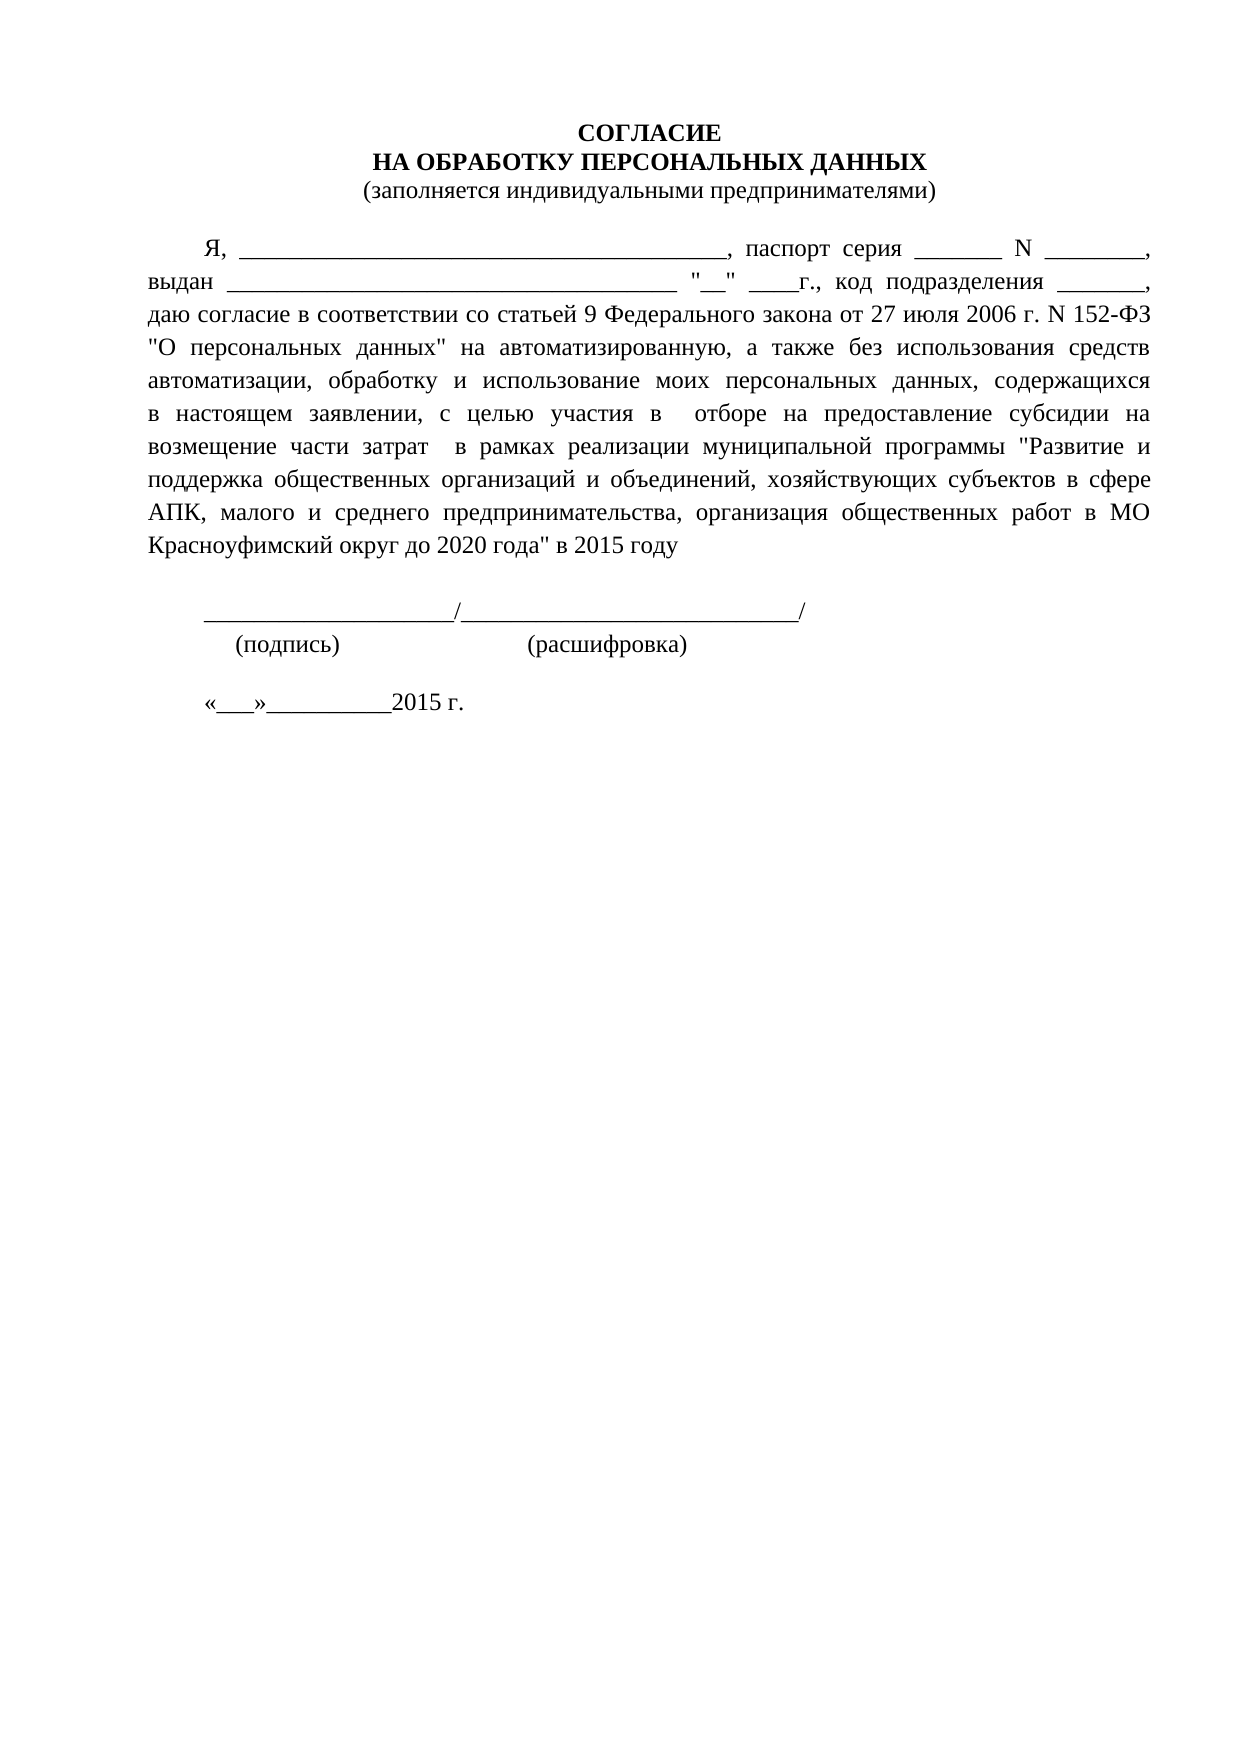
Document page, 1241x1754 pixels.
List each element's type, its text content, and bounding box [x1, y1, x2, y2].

text (подпись) (расшифровка) [148, 629, 1152, 658]
text НА ОБРАБОТКУ ПЕРСОНАЛЬНЫХ ДАННЫХ [148, 147, 1152, 176]
text (заполняется индивидуальными предпринимателями) [148, 176, 1152, 204]
text Я, _______________________________________, паспорт серия _______ N ________, выдан ____________________________________ "__" ____г., код подразделения _______, даю согласие в соответствии со статьей 9 Федерального закона от 27 июля 2006 г. N 152-ФЗ "О персональных данных" на автоматизированную, а также без использования средств автоматизации, обработку и использование моих персональных данных, содержащихся в настоящем заявлении, с целью участия в отборе на предоставление субсидии на возмещение части затрат в рамках реализации муниципальной программы "Развитие и поддержка общественных организаций и объединений, хозяйствующих субъектов в сфере АПК, малого и среднего предпринимательства, организация общественных работ в МО Красноуфимский округ до 2020 года" в 2015 году [148, 233, 1152, 559]
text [148, 118, 1152, 147]
text ____________________/___________________________/ [148, 596, 1152, 625]
text «___»__________2015 г. [148, 687, 1152, 716]
